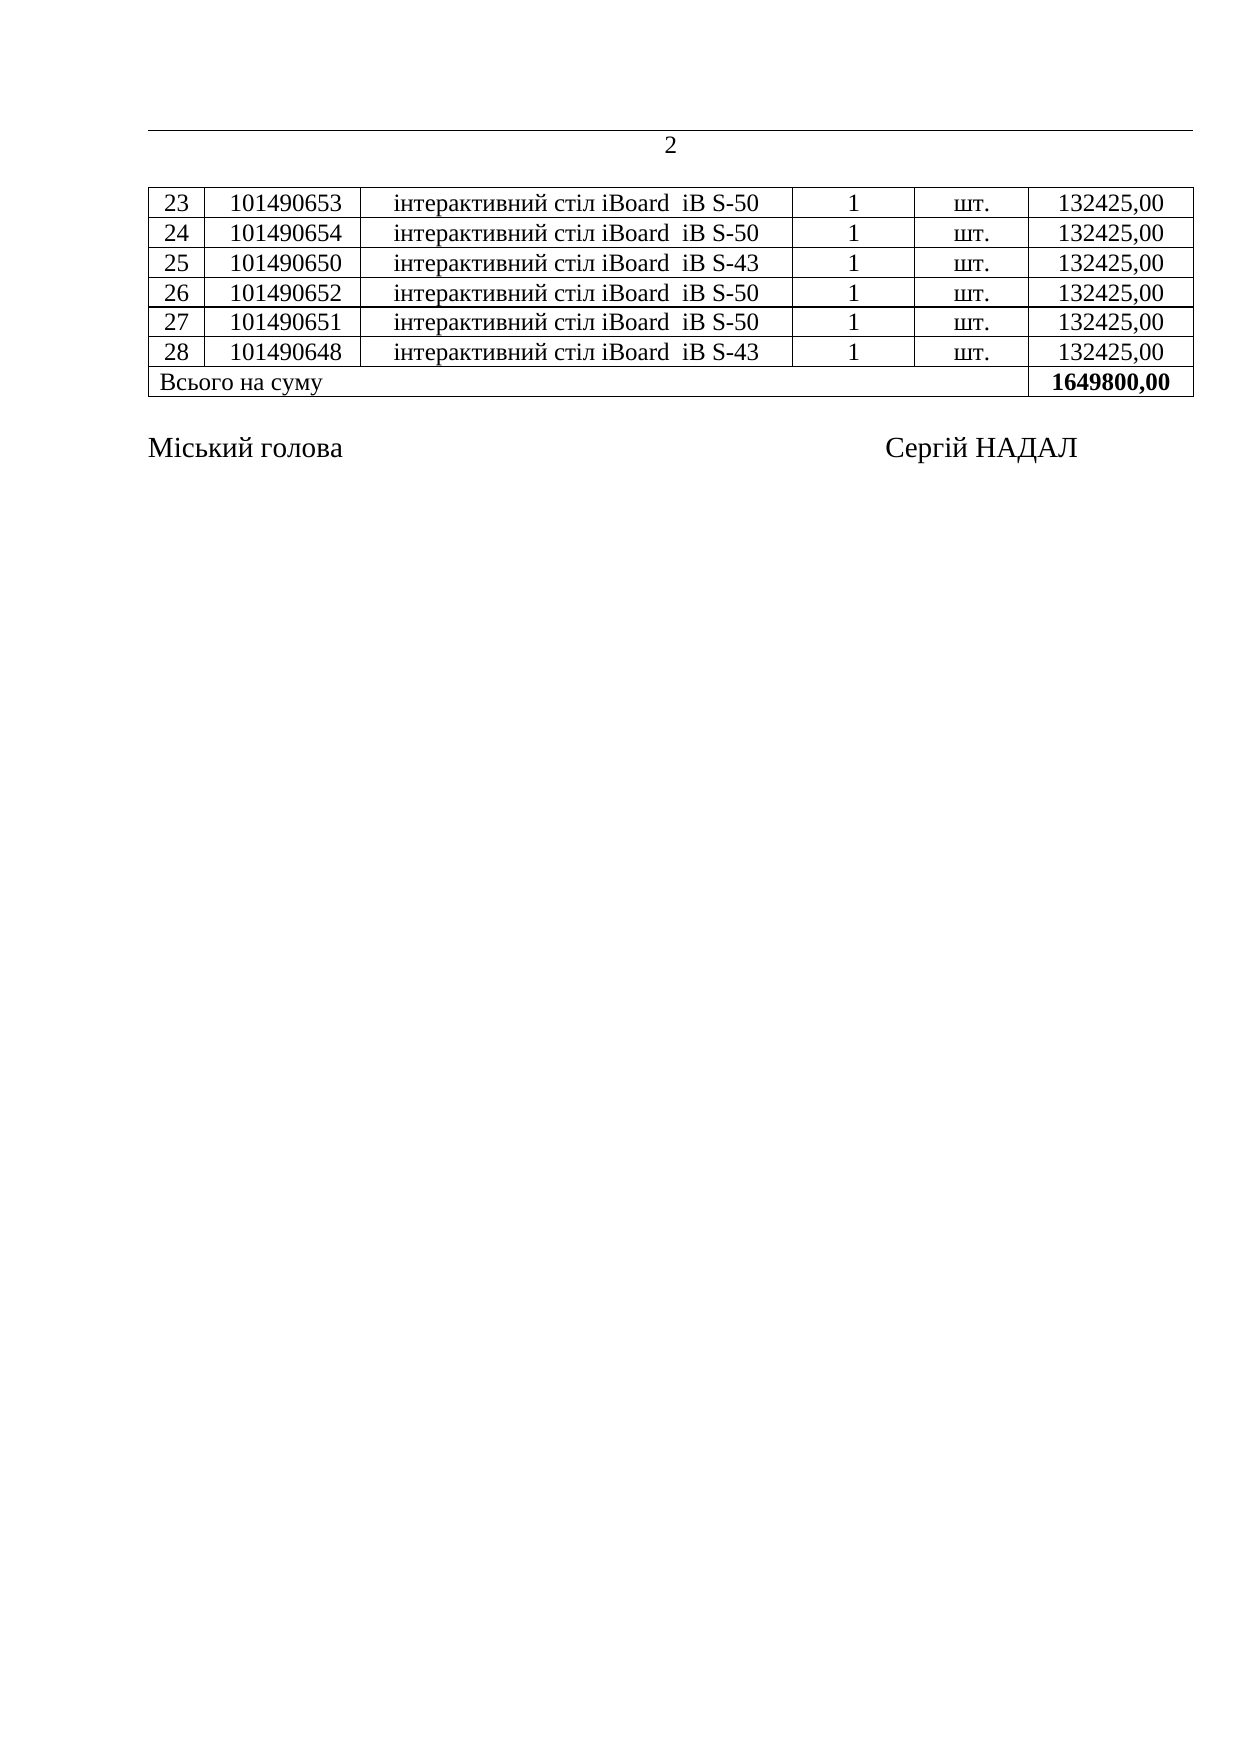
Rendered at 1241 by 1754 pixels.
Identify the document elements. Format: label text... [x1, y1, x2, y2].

table_cell 1 [793, 188, 914, 217]
table_cell 1 [793, 248, 914, 277]
table_cell 2 [148, 131, 1193, 187]
table_cell 26 [149, 278, 204, 306]
table_cell шт. [915, 188, 1028, 217]
table_cell шт. [915, 218, 1028, 247]
table_cell 132425,00 [1029, 337, 1193, 366]
table_cell шт. [915, 308, 1028, 336]
table_cell 27 [149, 308, 204, 336]
table_cell шт. [915, 248, 1028, 277]
table_cell інтерактивний стіл іBoard іB S-50 [361, 308, 792, 336]
table_cell Всього на суму [149, 367, 1028, 396]
table_cell 101490648 [205, 337, 360, 366]
table_cell 101490653 [205, 188, 360, 217]
table_cell 25 [149, 248, 204, 277]
table_cell 132425,00 [1029, 308, 1193, 336]
table_cell інтерактивний стіл іBoard іB S-43 [361, 248, 792, 277]
table_cell 24 [149, 218, 204, 247]
text Міський голова Сергій НАДАЛ [148, 430, 1152, 464]
table_cell шт. [915, 337, 1028, 366]
table_cell 28 [149, 337, 204, 366]
table_cell 1 [793, 337, 914, 366]
table_cell 23 [149, 188, 204, 217]
table_cell 132425,00 [1029, 248, 1193, 277]
table_cell інтерактивний стіл іBoard іB S-50 [361, 218, 792, 247]
table_cell 101490651 [205, 308, 360, 336]
table_cell 101490650 [205, 248, 360, 277]
table_cell інтерактивний стіл іBoard іB S-43 [361, 337, 792, 366]
table_cell 132425,00 [1029, 278, 1193, 306]
table_cell 132425,00 [1029, 188, 1193, 217]
table_cell інтерактивний стіл іBoard іB S-50 [361, 188, 792, 217]
table_cell 101490652 [205, 278, 360, 306]
table_cell інтерактивний стіл іBoard іB S-50 [361, 278, 792, 306]
table_cell 1 [793, 308, 914, 336]
table_cell 1649800,00 [1029, 367, 1193, 396]
table_cell 101490654 [205, 218, 360, 247]
table_cell шт. [915, 278, 1028, 306]
table_cell 1 [793, 218, 914, 247]
table_cell 132425,00 [1029, 218, 1193, 247]
table_cell 1 [793, 278, 914, 306]
